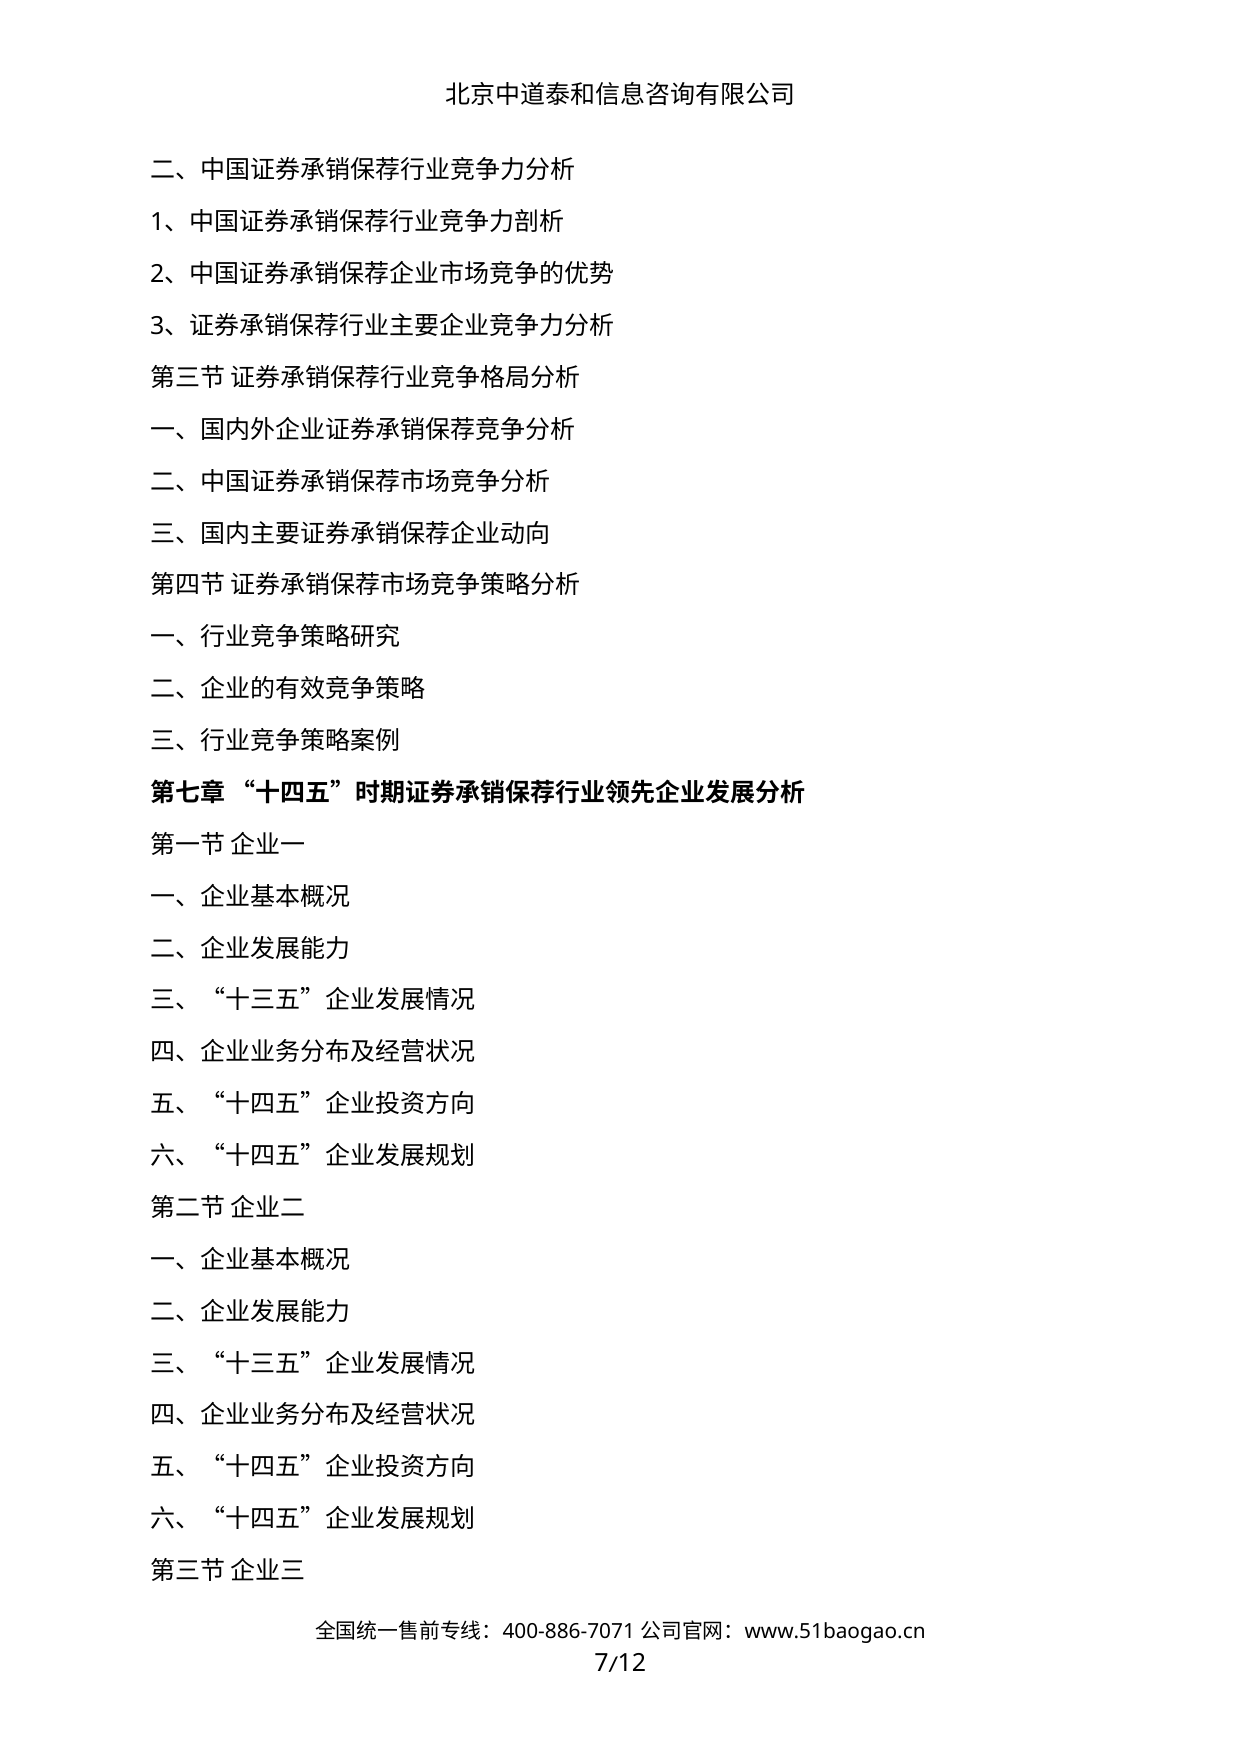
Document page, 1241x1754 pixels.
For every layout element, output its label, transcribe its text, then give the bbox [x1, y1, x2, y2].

text 三、“十三五”企业发展情况 [150, 980, 1090, 1016]
text 六、“十四五”企业发展规划 [150, 1136, 1090, 1172]
text 1、中国证券承销保荐行业竞争力剖析 [150, 202, 1090, 238]
text 一、企业基本概况 [150, 876, 1090, 912]
text 三、行业竞争策略案例 [150, 721, 1090, 757]
text 三、国内主要证券承销保荐企业动向 [150, 513, 1090, 549]
text 三、“十三五”企业发展情况 [150, 1343, 1090, 1379]
text 六、“十四五”企业发展规划 [150, 1499, 1090, 1535]
text 第四节 证券承销保荐市场竞争策略分析 [150, 565, 1090, 601]
text 第三节 证券承销保荐行业竞争格局分析 [150, 357, 1090, 394]
text 四、企业业务分布及经营状况 [150, 1032, 1090, 1068]
text 第二节 企业二 [150, 1187, 1090, 1224]
text 五、“十四五”企业投资方向 [150, 1447, 1090, 1483]
text 第七章 “十四五”时期证券承销保荐行业领先企业发展分析 [150, 772, 1090, 809]
text 3、证券承销保荐行业主要企业竞争力分析 [150, 306, 1090, 342]
text 五、“十四五”企业投资方向 [150, 1084, 1090, 1120]
text 2、中国证券承销保荐企业市场竞争的优势 [150, 254, 1090, 290]
text 二、企业的有效竞争策略 [150, 669, 1090, 705]
text 二、企业发展能力 [150, 928, 1090, 964]
text 第三节 企业三 [150, 1551, 1090, 1587]
text 二、中国证券承销保荐行业竞争力分析 [150, 150, 1090, 186]
text 一、国内外企业证券承销保荐竞争分析 [150, 409, 1090, 446]
text 一、企业基本概况 [150, 1239, 1090, 1276]
text 二、企业发展能力 [150, 1291, 1090, 1327]
text 四、企业业务分布及经营状况 [150, 1395, 1090, 1431]
text 二、中国证券承销保荐市场竞争分析 [150, 461, 1090, 497]
text 第一节 企业一 [150, 824, 1090, 861]
text 一、行业竞争策略研究 [150, 617, 1090, 653]
